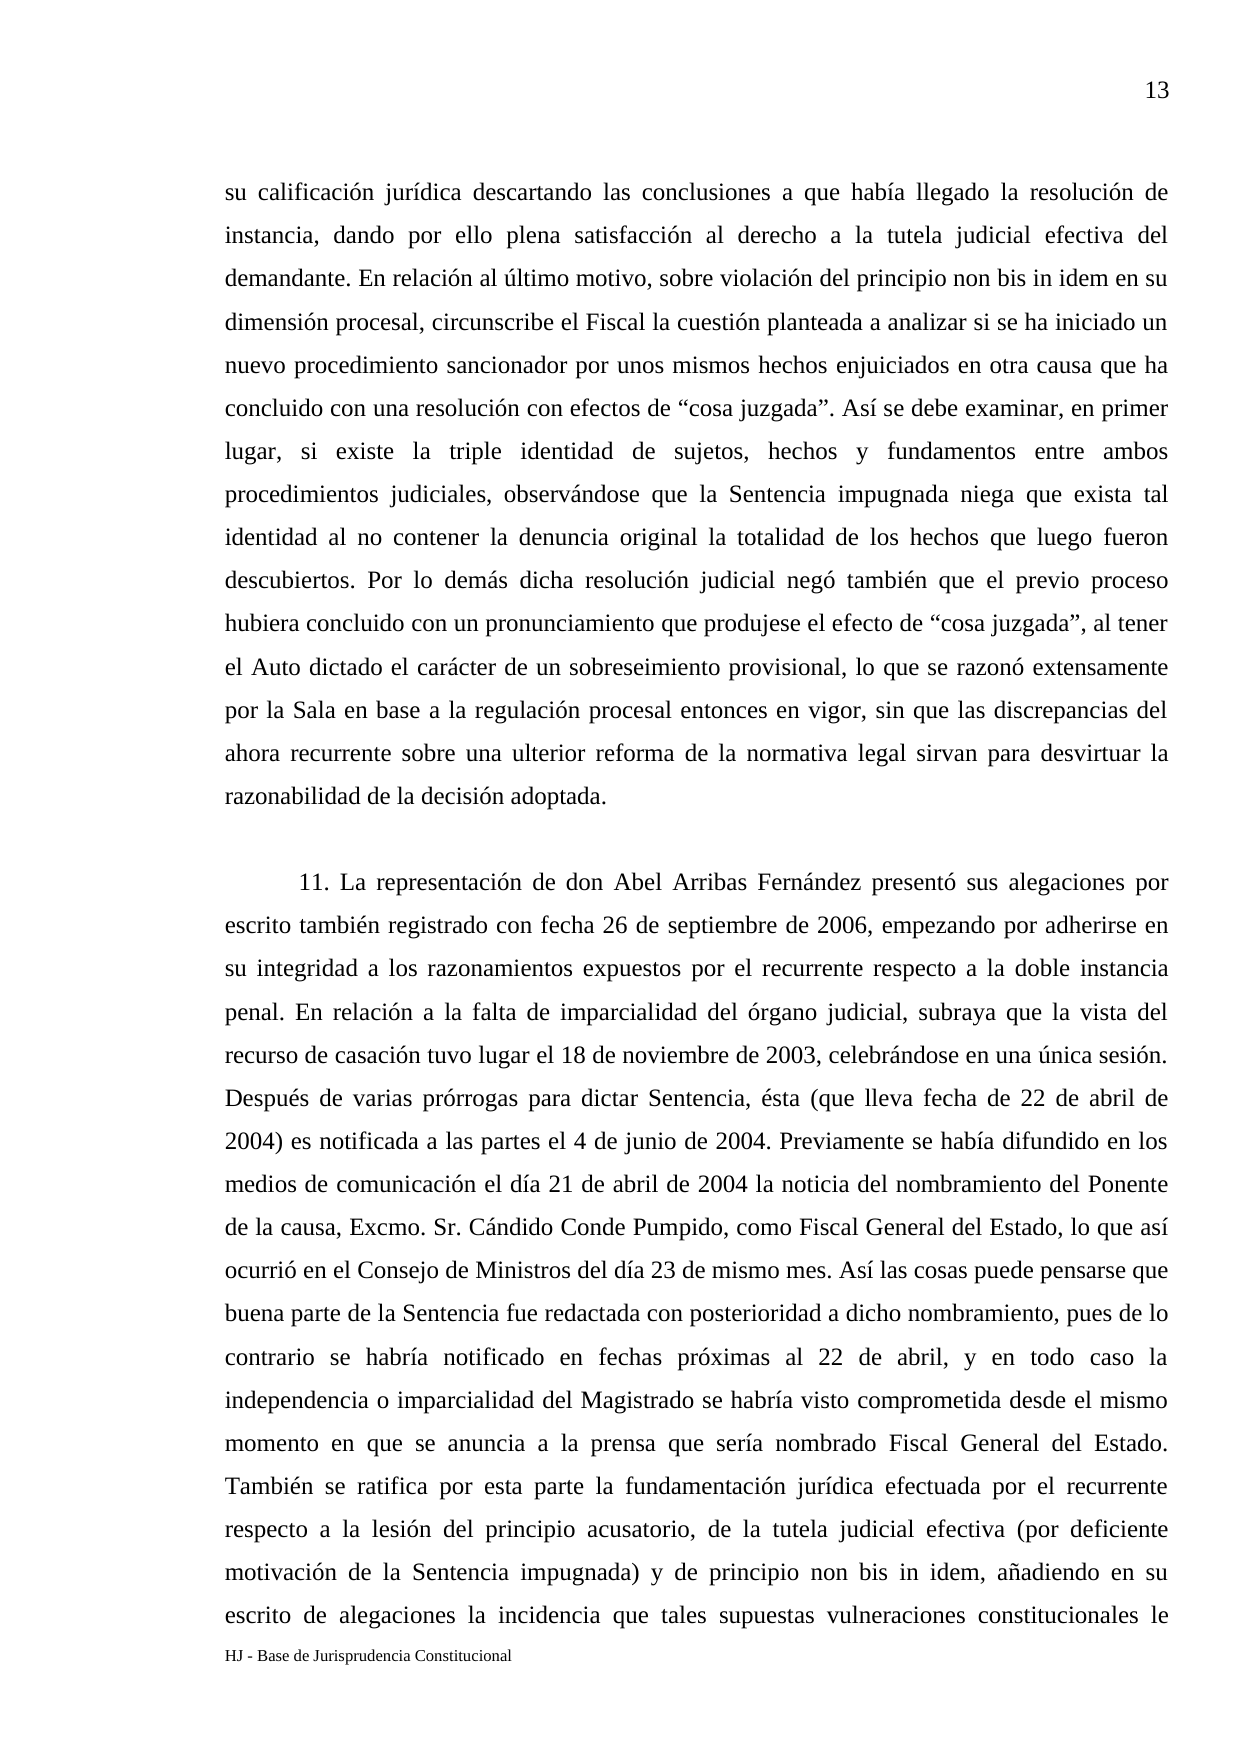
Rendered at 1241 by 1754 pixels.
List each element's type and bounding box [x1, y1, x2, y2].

text [224, 867, 1169, 1629]
text [224, 177, 1169, 810]
